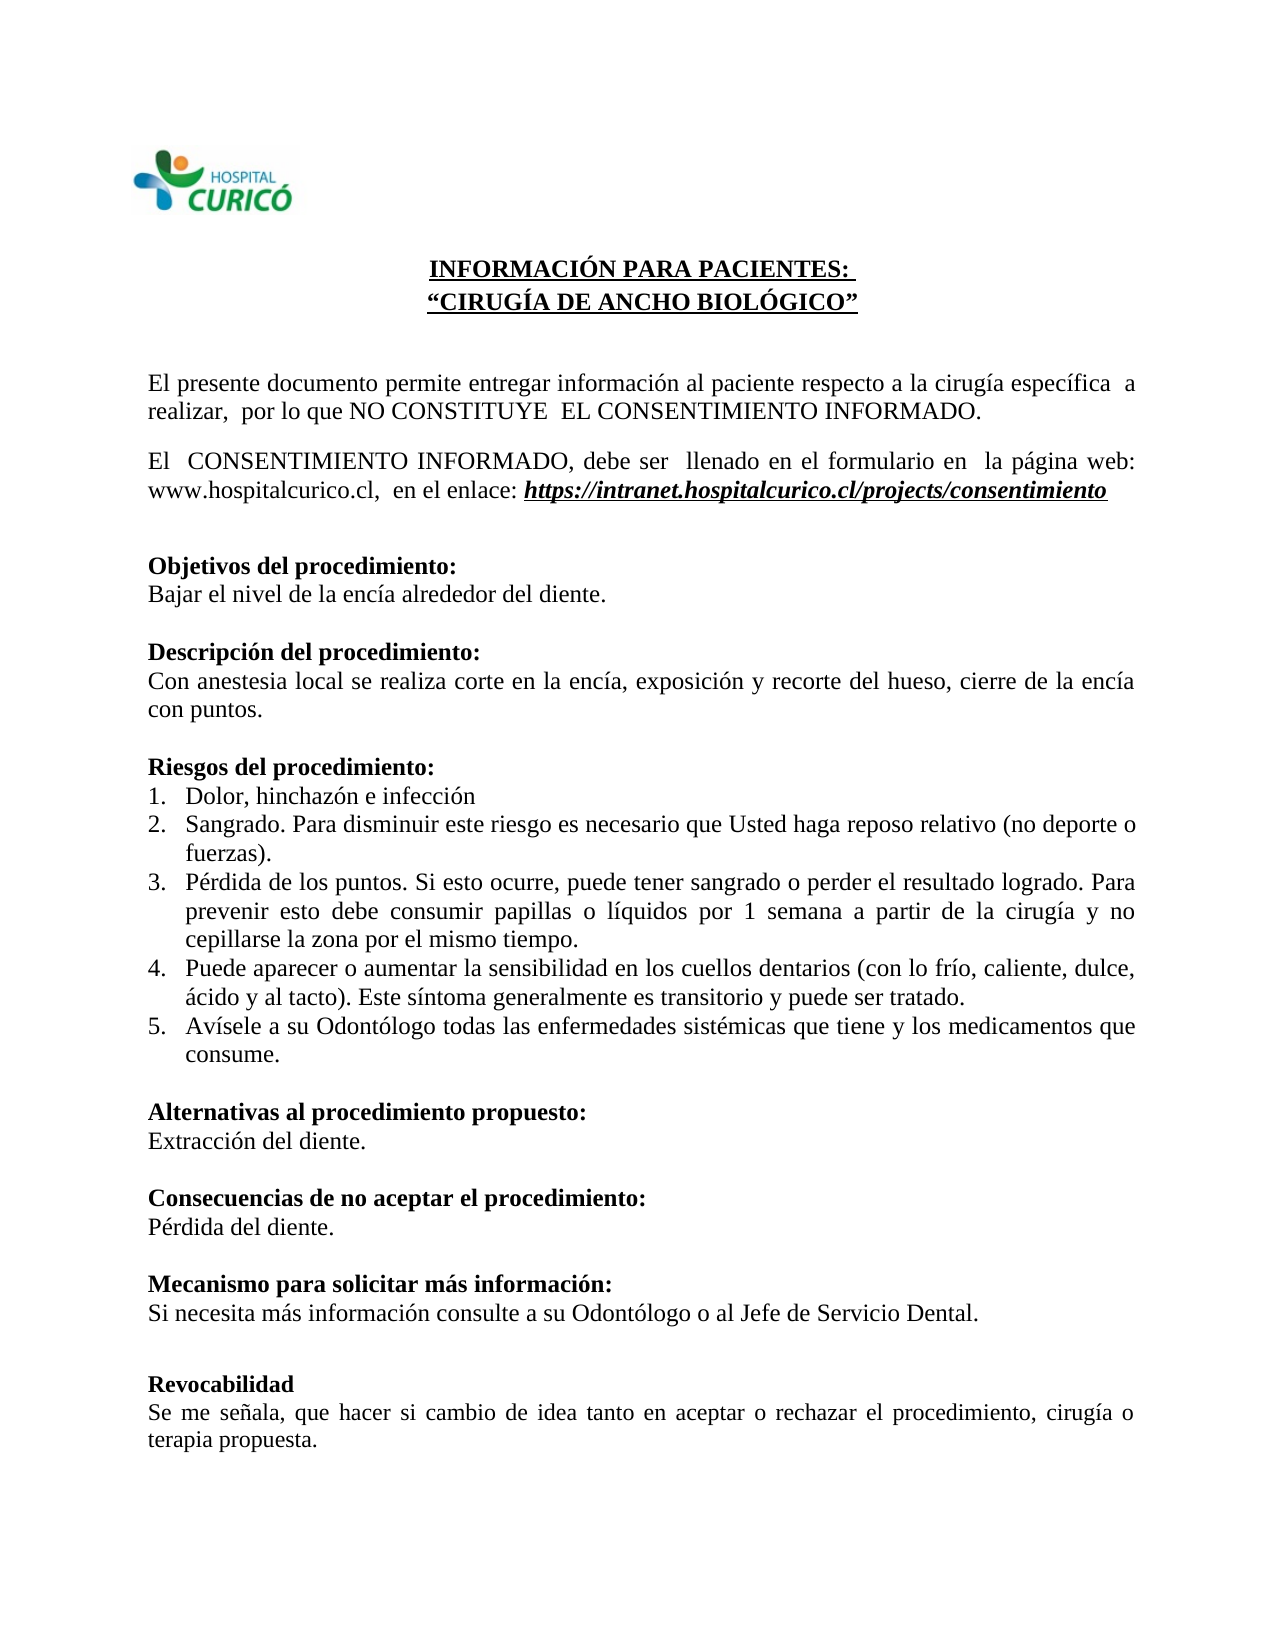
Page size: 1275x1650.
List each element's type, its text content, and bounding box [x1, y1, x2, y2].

text Bajar el nivel de la encía alrededor del diente. [148, 579, 1137, 608]
text El presente documento permite entregar información al paciente respecto a la cirugía específica a realizar, por lo que NO CONSTITUYE EL CONSENTIMIENTO INFORMADO. [148, 341, 1137, 425]
text Se me señala, que hacer si cambio de idea tanto en aceptar o rechazar el procedimiento, cirugía o terapia propuesta. [148, 1398, 1137, 1453]
text Consecuencias de no aceptar el procedimiento: [148, 1183, 1137, 1212]
text Extracción del diente. [148, 1126, 1137, 1154]
text Si necesita más información consulte a su Odontólogo o al Jefe de Servicio Dental. [148, 1298, 1137, 1327]
text 2. Sangrado. Para disminuir este riesgo es necesario que Usted haga reposo relativo (no deporte o fuerzas). [148, 809, 1137, 867]
text Con anestesia local se realiza corte en la encía, exposición y recorte del hueso, cierre de la encía con puntos. [148, 666, 1137, 723]
text Descripción del procedimiento: [148, 637, 1137, 666]
text 4. Puede aparecer o aumentar la sensibilidad en los cuellos dentarios (con lo frío, caliente, dulce, ácido y al tacto). Este síntoma generalmente es transitorio y puede ser tratado. [148, 953, 1137, 1011]
text Objetivos del procedimiento: [148, 551, 1137, 579]
text 1. Dolor, hinchazón e infección [148, 781, 1137, 809]
text Mecanismo para solicitar más información: [148, 1269, 1137, 1298]
text Pérdida del diente. [148, 1212, 1137, 1241]
picture [129, 145, 308, 214]
text El CONSENTIMIENTO INFORMADO, debe ser llenado en el formulario en la página web: www.hospitalcurico.cl, en el enlace: https://intranet.hospitalcurico.cl/projects/consentimiento [148, 446, 1137, 503]
text Alternativas al procedimiento propuesto: [148, 1097, 1137, 1126]
text Revocabilidad [148, 1370, 1137, 1398]
text INFORMACIÓN PARA PACIENTES: “CIRUGÍA DE ANCHO BIOLÓGICO” [148, 254, 1137, 316]
text Riesgos del procedimiento: [148, 752, 1137, 781]
text 3. Pérdida de los puntos. Si esto ocurre, puede tener sangrado o perder el resultado logrado. Para prevenir esto debe consumir papillas o líquidos por 1 semana a partir de la cirugía y no cepillarse la zona por el mismo tiempo. [148, 867, 1137, 953]
text 5. Avísele a su Odontólogo todas las enfermedades sistémicas que tiene y los medicamentos que consume. [148, 1011, 1137, 1068]
